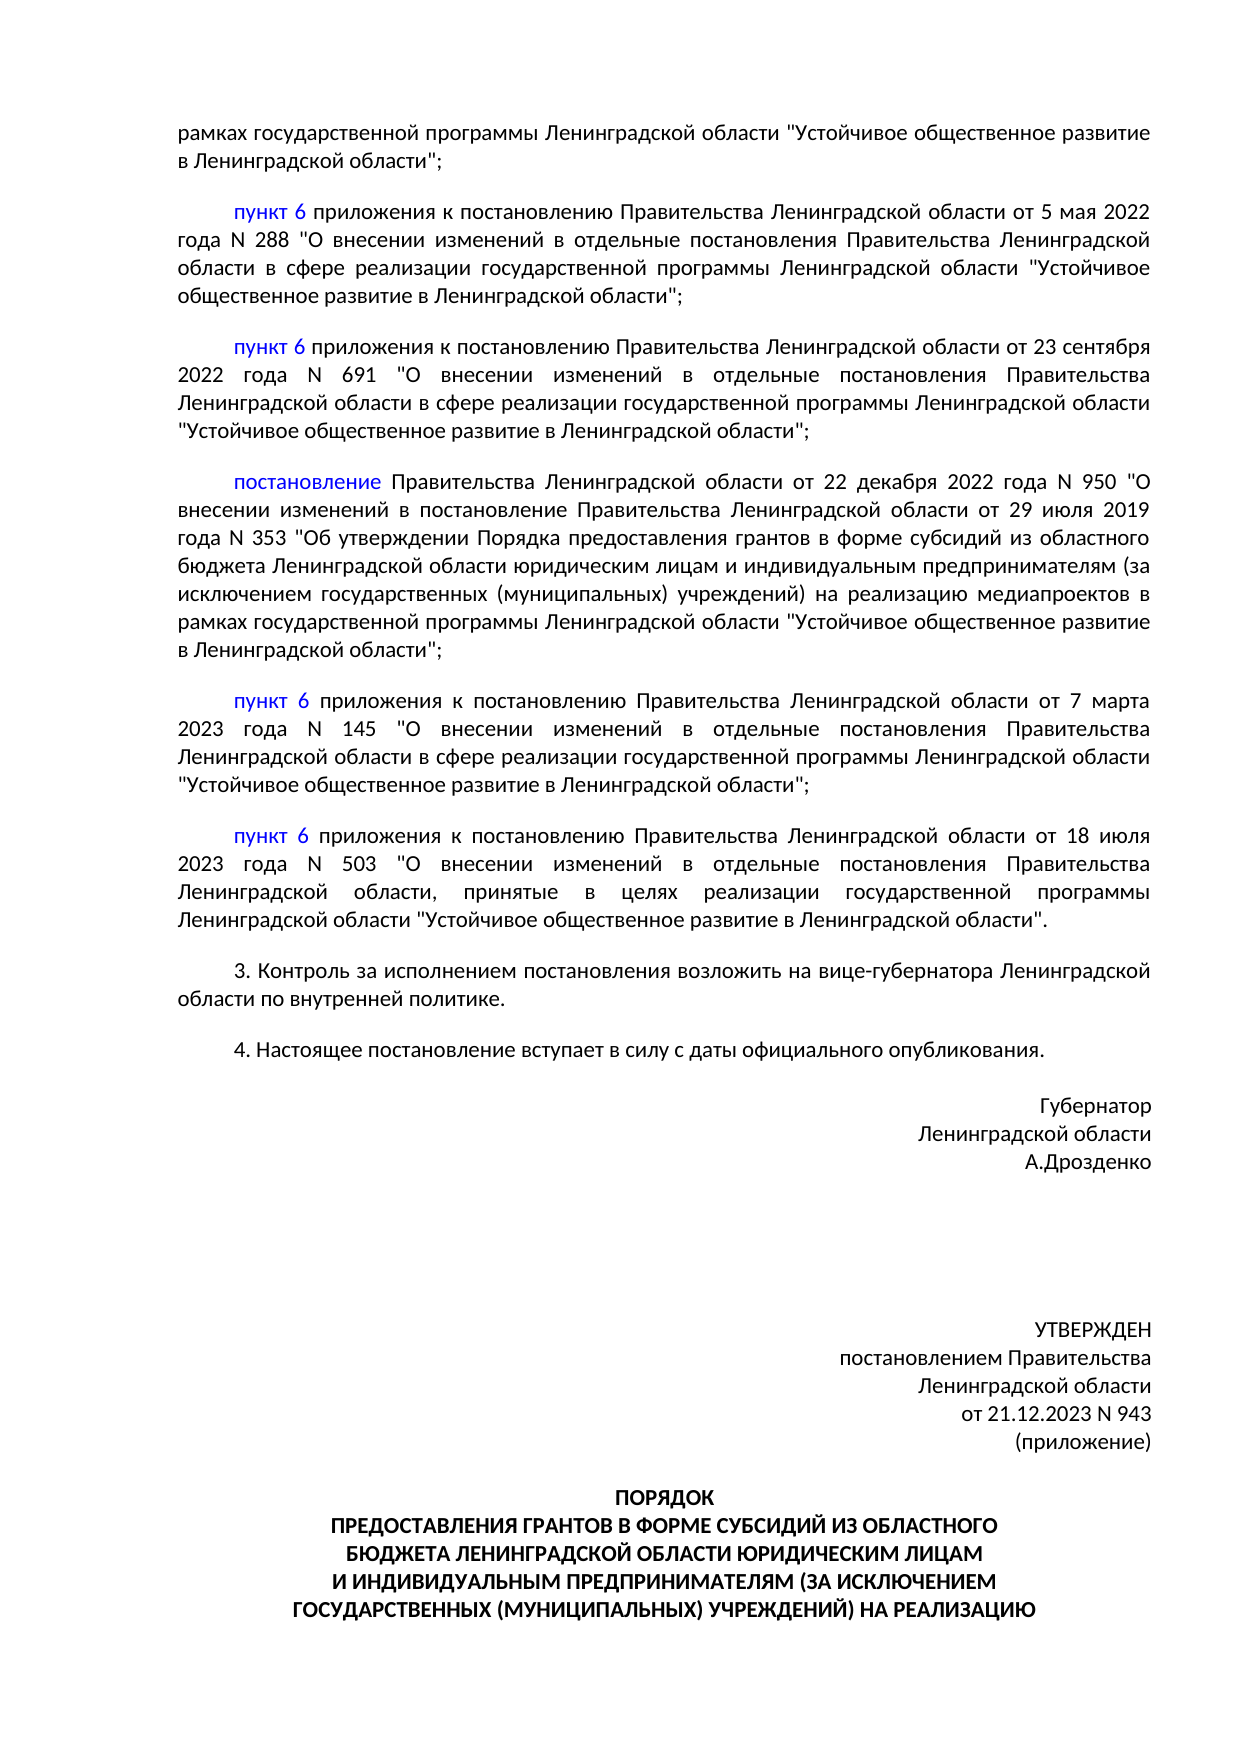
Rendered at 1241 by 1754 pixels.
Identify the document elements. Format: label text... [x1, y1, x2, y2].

text 4. Настоящее постановление вступает в силу с даты официального опубликования. [177, 1035, 1152, 1063]
text от 21.12.2023 N 943 [177, 1399, 1152, 1427]
text пункт 6 приложения к постановлению Правительства Ленинградской области от 5 мая 2022 года N 288 "О внесении изменений в отдельные постановления Правительства Ленинградской области в сфере реализации государственной программы Ленинградской области "Устойчивое общественное развитие в Ленинградской области"; [177, 197, 1152, 309]
text пункт 6 приложения к постановлению Правительства Ленинградской области от 18 июля 2023 года N 503 "О внесении изменений в отдельные постановления Правительства Ленинградской области, принятые в целях реализации государственной программы Ленинградской области "Устойчивое общественное развитие в Ленинградской области". [177, 821, 1152, 933]
title ГОСУДАРСТВЕННЫХ (МУНИЦИПАЛЬНЫХ) УЧРЕЖДЕНИЙ) НА РЕАЛИЗАЦИЮ [177, 1596, 1152, 1623]
text постановление Правительства Ленинградской области от 22 декабря 2022 года N 950 "О внесении изменений в постановление Правительства Ленинградской области от 29 июля 2019 года N 353 "Об утверждении Порядка предоставления грантов в форме субсидий из областного бюджета Ленинградской области юридическим лицам и индивидуальным предпринимателям (за исключением государственных (муниципальных) учреждений) на реализацию медиапроектов в рамках государственной программы Ленинградской области "Устойчивое общественное развитие в Ленинградской области"; [177, 467, 1152, 663]
text постановлением Правительства [177, 1343, 1152, 1371]
text А.Дрозденко [177, 1147, 1152, 1175]
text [177, 118, 1152, 174]
text Ленинградской области [177, 1119, 1152, 1147]
text 3. Контроль за исполнением постановления возложить на вице-губернатора Ленинградской области по внутренней политике. [177, 956, 1152, 1012]
title БЮДЖЕТА ЛЕНИНГРАДСКОЙ ОБЛАСТИ ЮРИДИЧЕСКИМ ЛИЦАМ [177, 1539, 1152, 1567]
text Губернатор [177, 1091, 1152, 1119]
text (приложение) [177, 1427, 1152, 1455]
text пункт 6 приложения к постановлению Правительства Ленинградской области от 23 сентября 2022 года N 691 "О внесении изменений в отдельные постановления Правительства Ленинградской области в сфере реализации государственной программы Ленинградской области "Устойчивое общественное развитие в Ленинградской области"; [177, 332, 1152, 444]
title И ИНДИВИДУАЛЬНЫМ ПРЕДПРИНИМАТЕЛЯМ (ЗА ИСКЛЮЧЕНИЕМ [177, 1567, 1152, 1596]
text УТВЕРЖДЕН [177, 1315, 1152, 1343]
title ПРЕДОСТАВЛЕНИЯ ГРАНТОВ В ФОРМЕ СУБСИДИЙ ИЗ ОБЛАСТНОГО [177, 1511, 1152, 1539]
text Ленинградской области [177, 1371, 1152, 1399]
text пункт 6 приложения к постановлению Правительства Ленинградской области от 7 марта 2023 года N 145 "О внесении изменений в отдельные постановления Правительства Ленинградской области в сфере реализации государственной программы Ленинградской области "Устойчивое общественное развитие в Ленинградской области"; [177, 686, 1152, 798]
title ПОРЯДОК [177, 1483, 1152, 1511]
